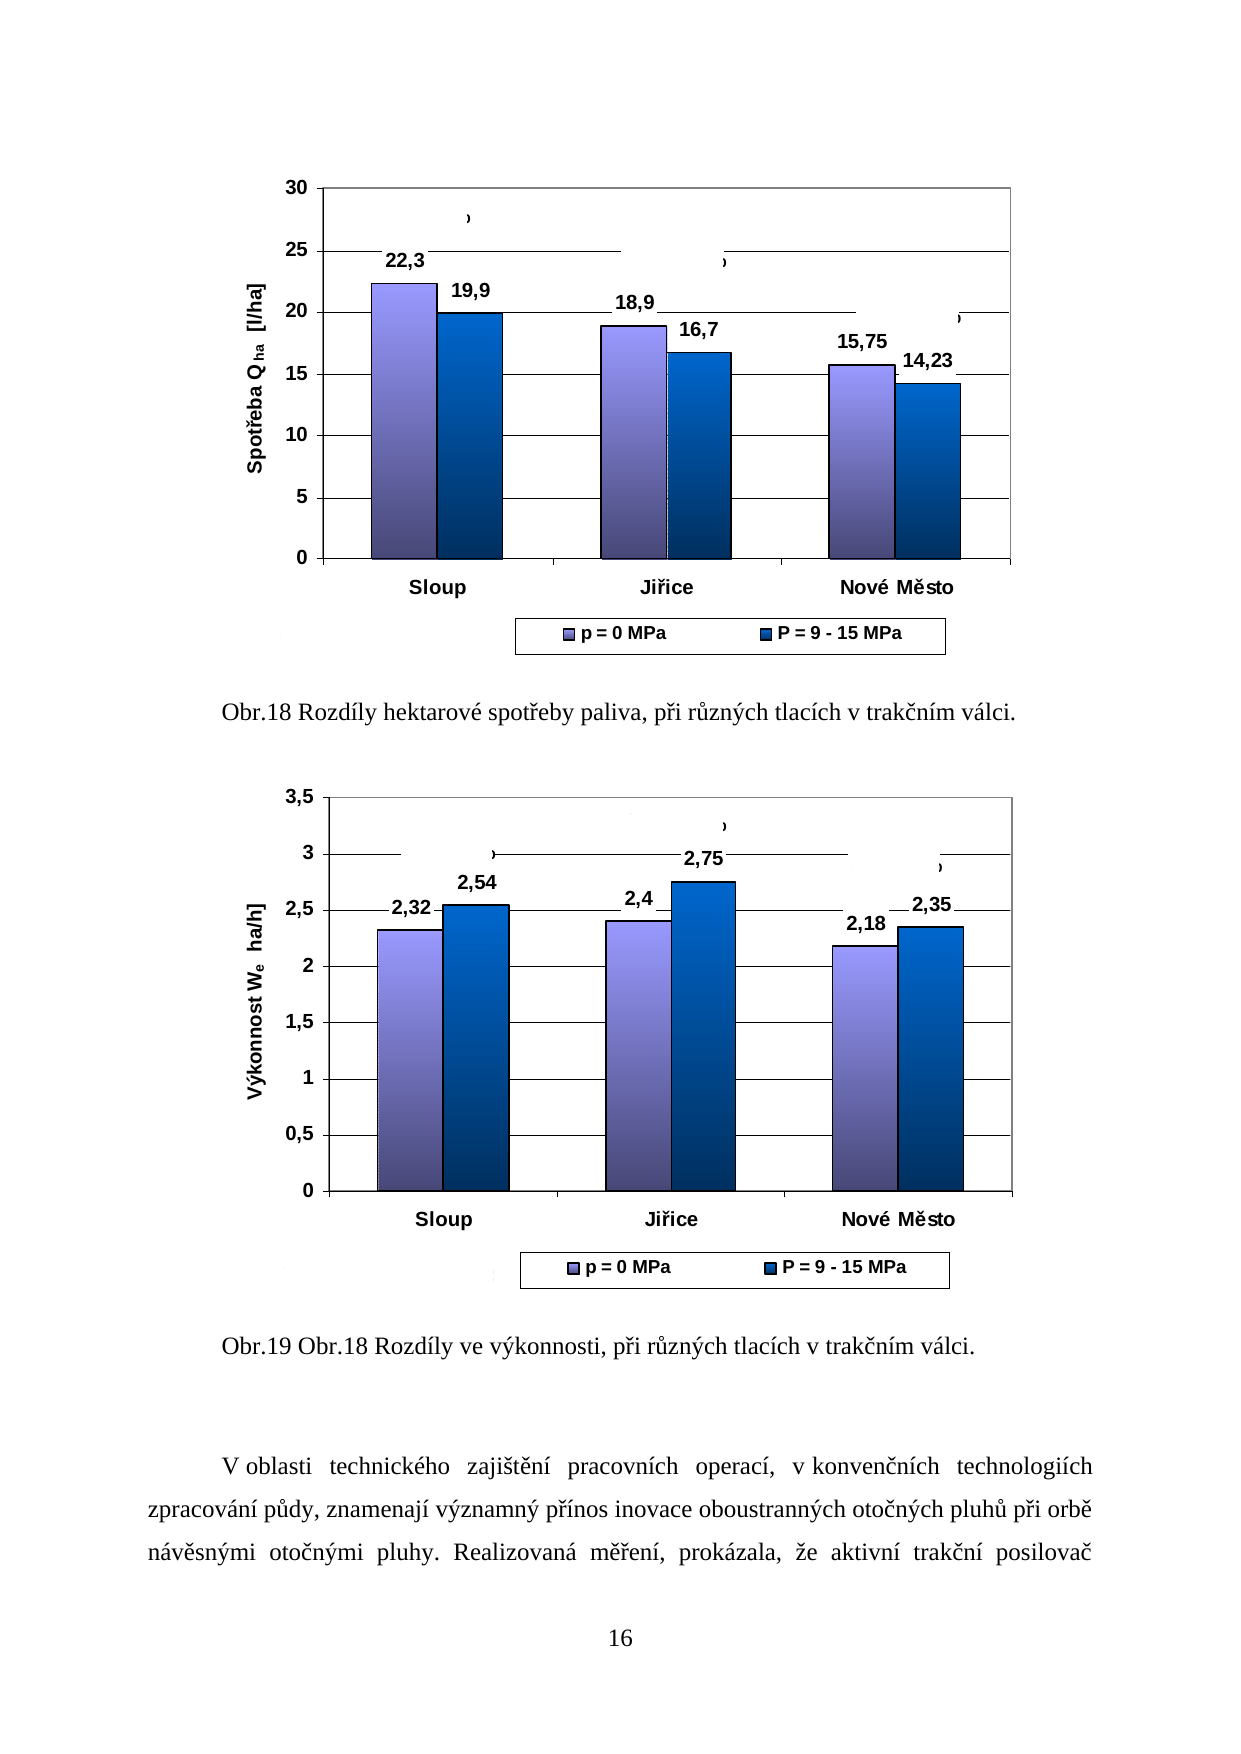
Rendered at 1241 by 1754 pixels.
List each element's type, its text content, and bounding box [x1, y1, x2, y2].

text Obr.18 Rozdíly hektarové spotřeby paliva, při různých tlacích v trakčním válci. [148, 697, 1093, 726]
text Obr.19 Obr.18 Rozdíly ve výkonnosti, při různých tlacích v trakčním válci. [148, 1331, 1093, 1360]
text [148, 1451, 1093, 1566]
